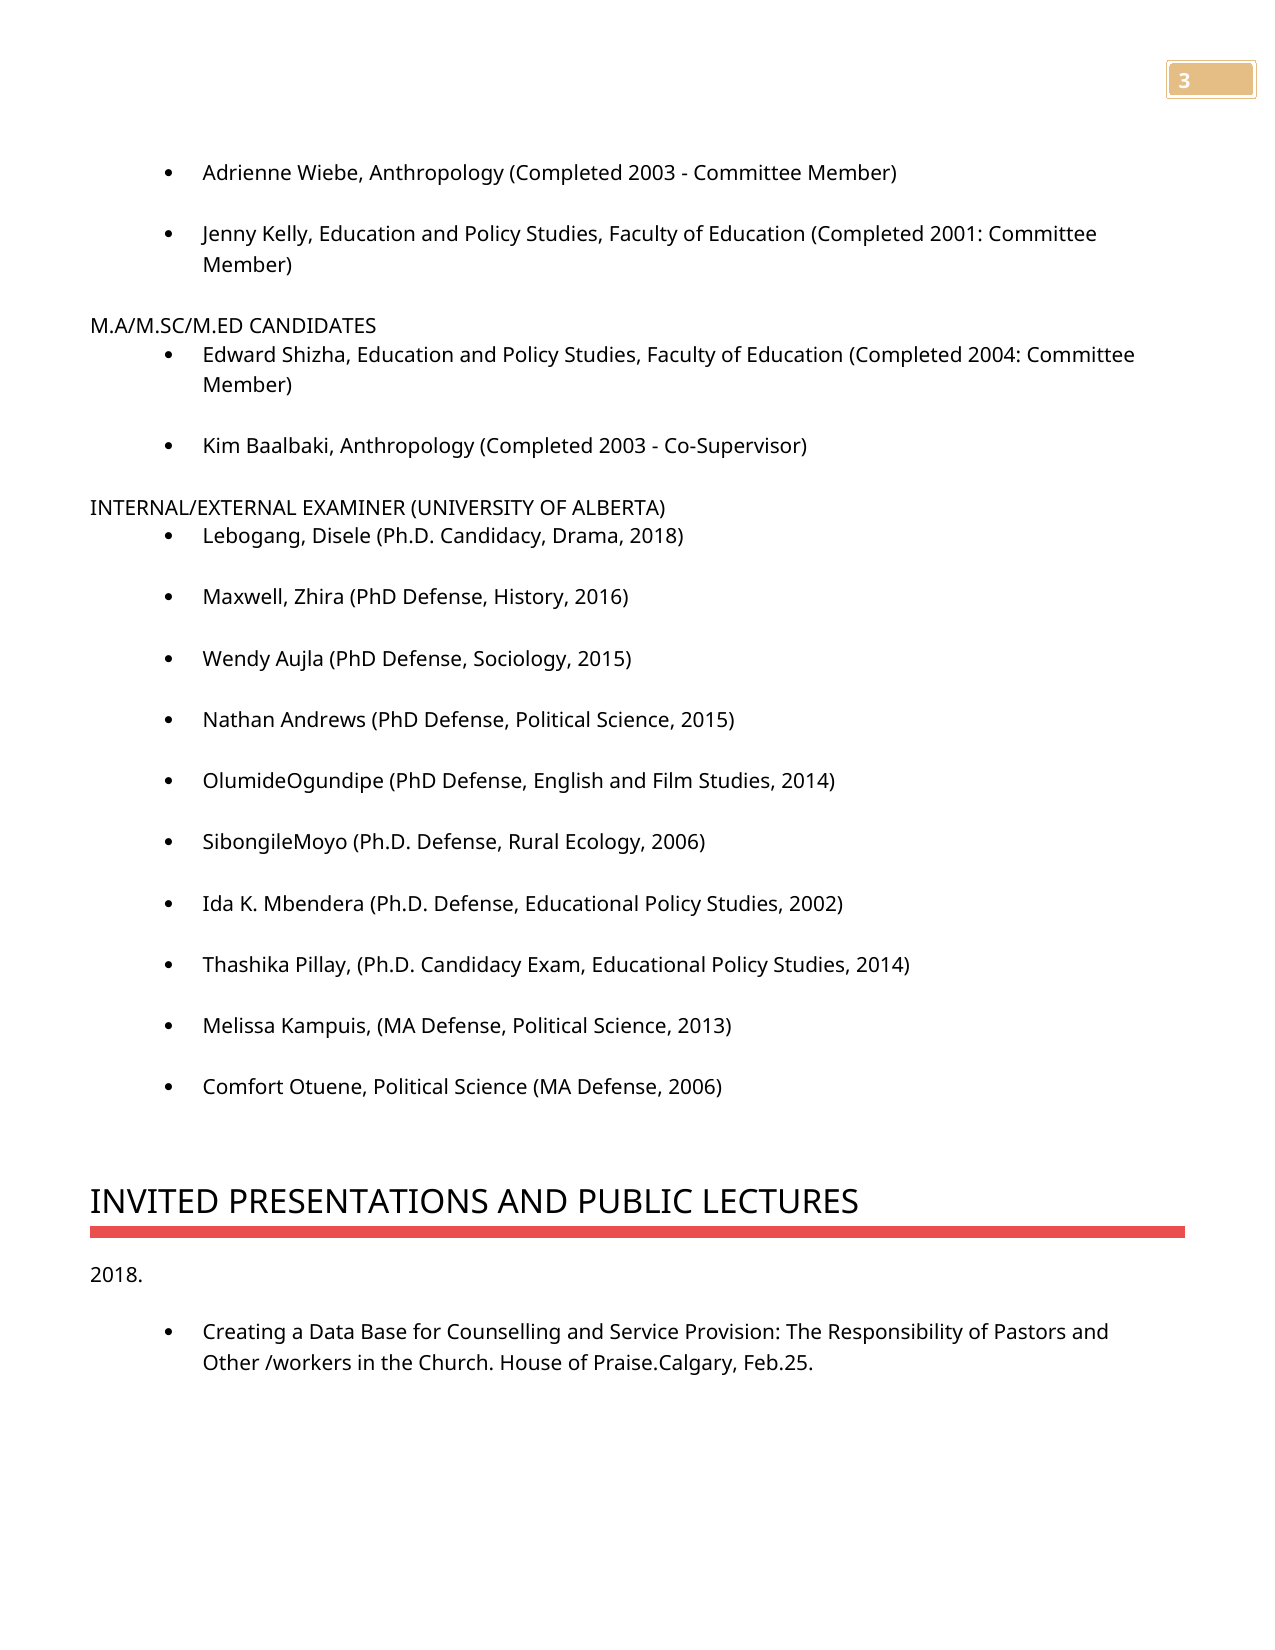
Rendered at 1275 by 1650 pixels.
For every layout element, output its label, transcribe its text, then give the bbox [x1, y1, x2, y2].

list SibongileMoyo (Ph.D. Defense, Rural Ecology, 2006) [165, 827, 1185, 856]
list Creating a Data Base for Counselling and Service Provision: The Responsibility of Pastors and Other /workers in the Church. House of Praise.Calgary, Feb.25. [165, 1317, 1185, 1376]
list Nathan Andrews (PhD Defense, Political Science, 2015) [165, 705, 1185, 733]
list Jenny Kelly, Education and Policy Studies, Faculty of Education (Completed 2001: Committee Member) [165, 219, 1185, 278]
list Kim Baalbaki, Anthropology (Completed 2003 - Co-Supervisor) [165, 432, 1185, 460]
subtitle internal/external examiner (University of alberta) [90, 493, 1185, 521]
subtitle M.A/M.Sc/m.ed candidates [90, 311, 1185, 340]
list Adrienne Wiebe, Anthropology (Completed 2003 - Committee Member) [165, 158, 1185, 187]
list Maxwell, Zhira (PhD Defense, History, 2016) [165, 582, 1185, 611]
list OlumideOgundipe (PhD Defense, English and Film Studies, 2014) [165, 766, 1185, 795]
list Comfort Otuene, Political Science (MA Defense, 2006) [165, 1072, 1185, 1101]
list Melissa Kampuis, (MA Defense, Political Science, 2013) [165, 1011, 1185, 1040]
list Wendy Aujla (PhD Defense, Sociology, 2015) [165, 644, 1185, 672]
subtitle 2018. [90, 1260, 1185, 1289]
list Thashika Pillay, (Ph.D. Candidacy Exam, Educational Policy Studies, 2014) [165, 950, 1185, 978]
list Ida K. Mbendera (Ph.D. Defense, Educational Policy Studies, 2002) [165, 889, 1185, 917]
subtitle invited presentations and public lectures [90, 1178, 1185, 1226]
list Lebogang, Disele (Ph.D. Candidacy, Drama, 2018) [165, 521, 1185, 550]
list Edward Shizha, Education and Policy Studies, Faculty of Education (Completed 2004: Committee Member) [165, 340, 1185, 399]
